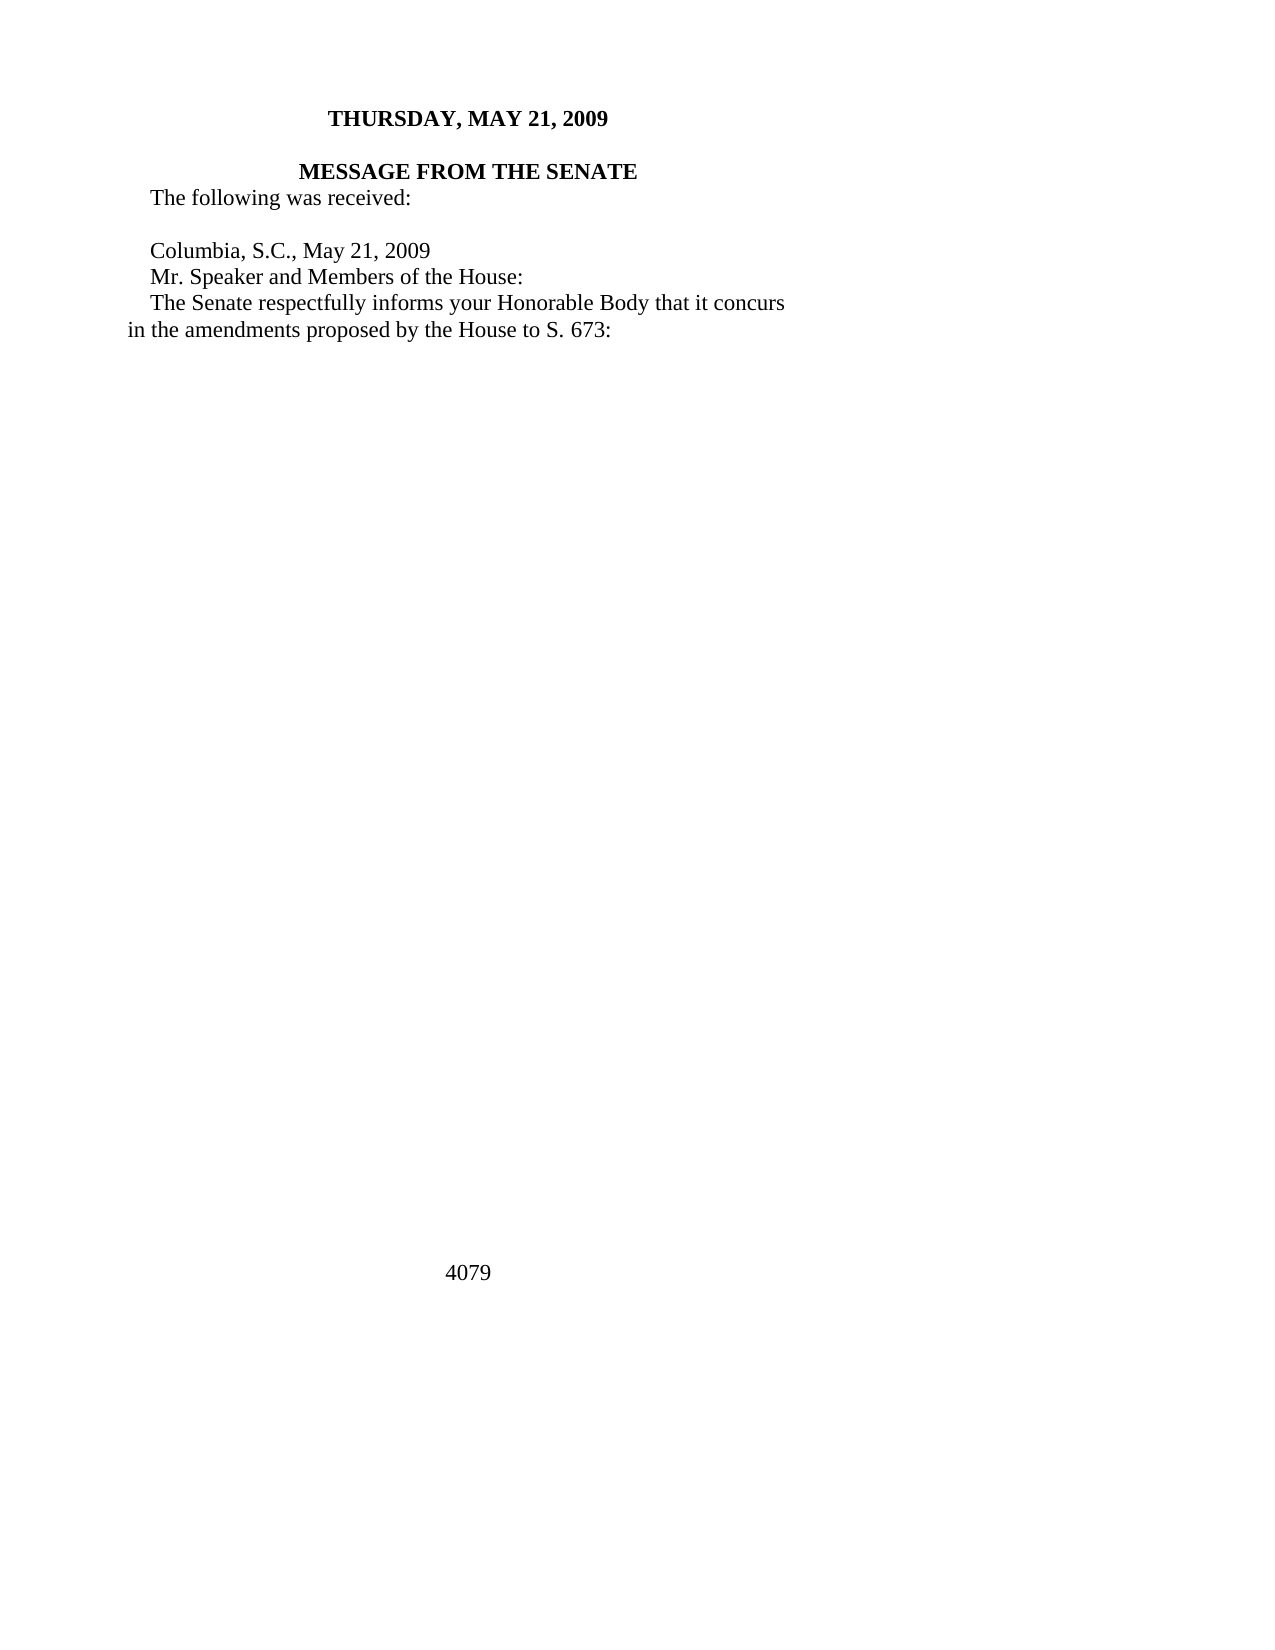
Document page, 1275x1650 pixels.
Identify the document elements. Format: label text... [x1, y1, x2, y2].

text Mr. Speaker and Members of the House: [127, 263, 786, 289]
text MESSAGE FROM THE SENATE [127, 158, 786, 184]
text The Senate respectfully informs your Honorable Body that it concurs in the amendments proposed by the House to S. 673: [127, 289, 786, 342]
text Columbia, S.C., May 21, 2009 [127, 237, 786, 263]
text The following was received: [127, 184, 786, 210]
